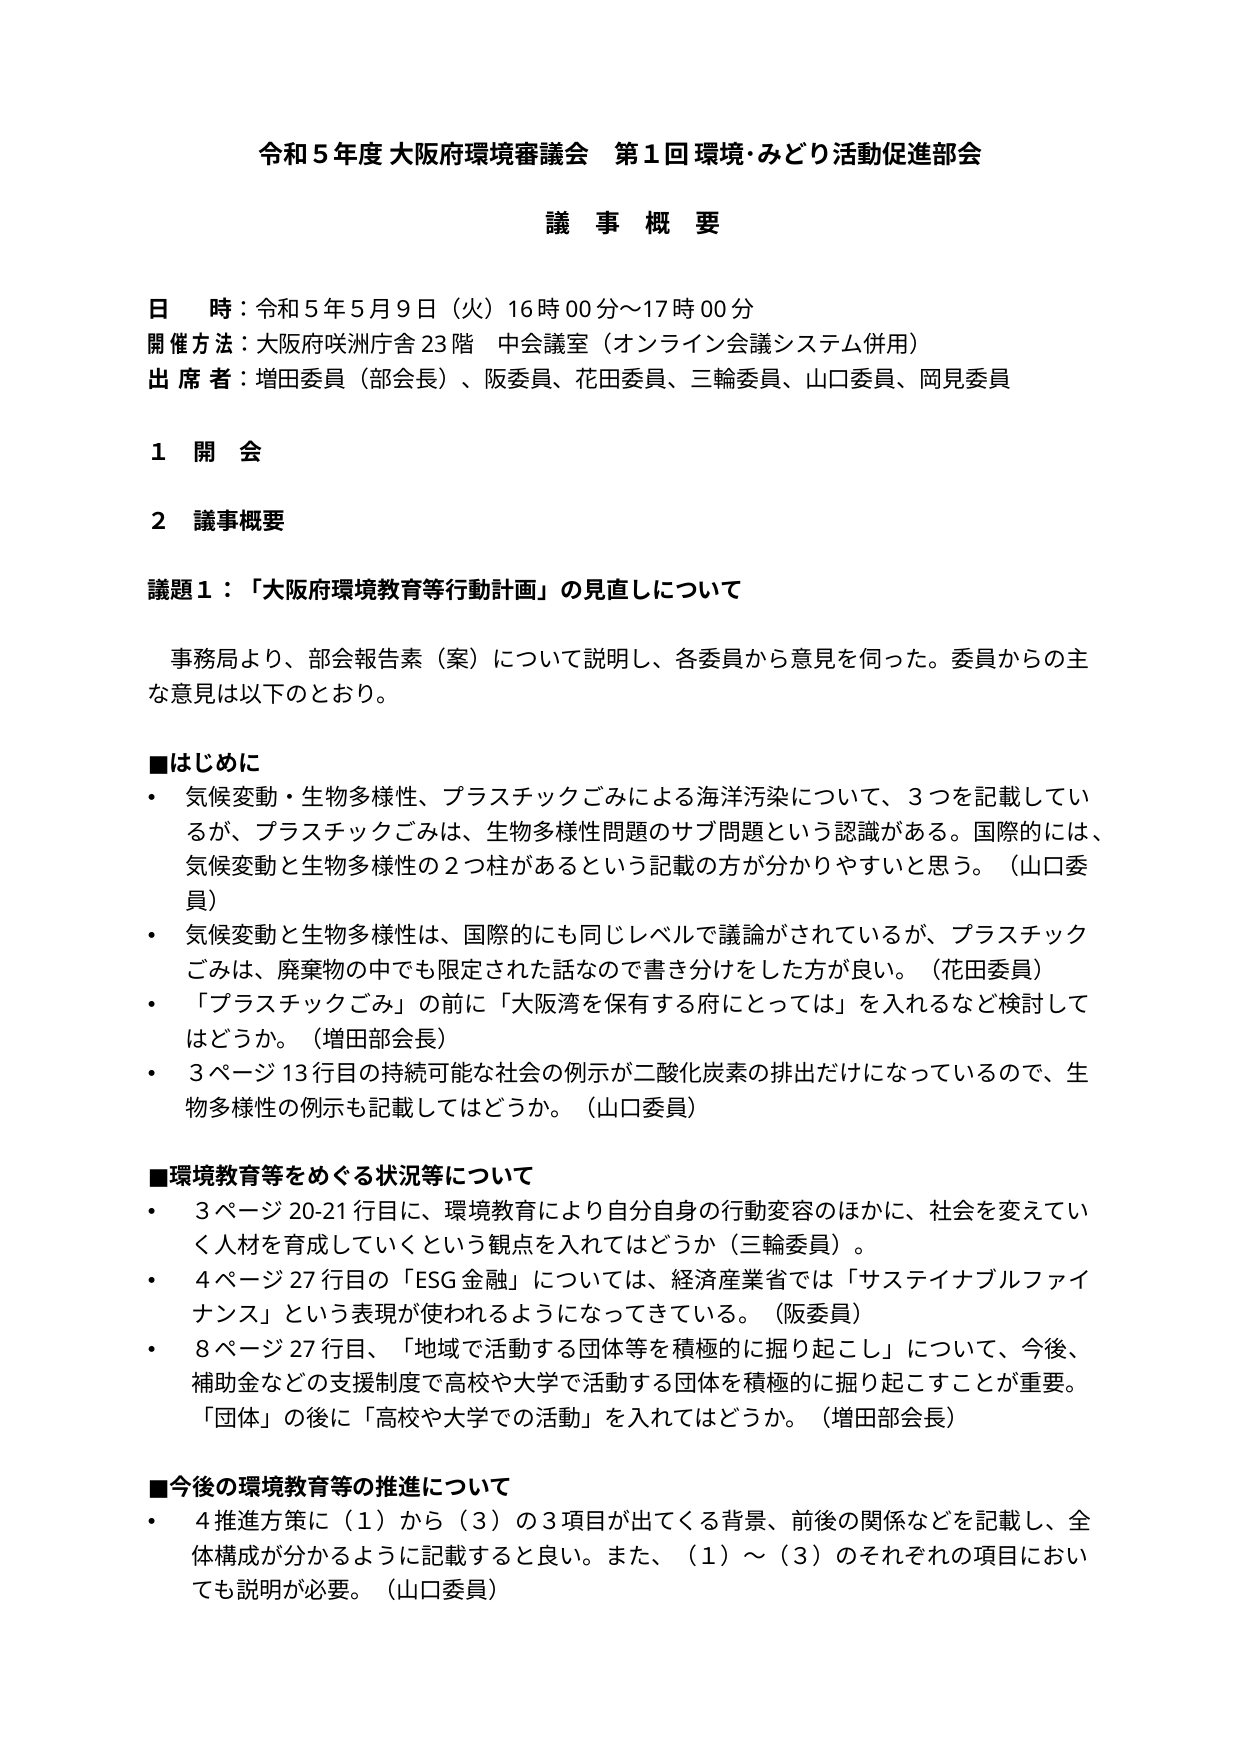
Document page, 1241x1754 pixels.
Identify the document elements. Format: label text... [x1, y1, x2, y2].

text １ 開 会 [148, 434, 1092, 468]
list ３ページ13行目の持続可能な社会の例示が二酸化炭素の排出だけになっているので、生物多様性の例示も記載してはどうか。（山口委員） [148, 1054, 1092, 1123]
text ■今後の環境教育等の推進について [148, 1468, 1092, 1502]
list ８ページ27行目、「地域で活動する団体等を積極的に掘り起こし」について、今後、補助金などの支援制度で高校や大学で活動する団体を積極的に掘り起こすことが重要。「団体」の後に「高校や大学での活動」を入れてはどうか。（増田部会長） [148, 1330, 1092, 1433]
text 議 事 概 要 [148, 187, 1092, 256]
text 出席者：増田委員（部会長）、阪委員、花田委員、三輪委員、山口委員、岡見委員 [148, 360, 1092, 394]
text ２ 議事概要 [148, 503, 1092, 537]
text 開催方法：大阪府咲洲庁舎23階 中会議室（オンライン会議システム併用） [148, 325, 1092, 360]
list 気候変動と生物多様性は、国際的にも同じレベルで議論がされているが、プラスチックごみは、廃棄物の中でも限定された話なので書き分けをした方が良い。（花田委員） [148, 916, 1092, 985]
text 議題１：「大阪府環境教育等行動計画」の見直しについて [148, 572, 1092, 606]
text 令和５年度 大阪府環境審議会 第１回 環境･みどり活動促進部会 [148, 118, 1092, 187]
list 気候変動・生物多様性、プラスチックごみによる海洋汚染について、３つを記載しているが、プラスチックごみは、生物多様性問題のサブ問題という認識がある。国際的には、気候変動と生物多様性の２つ柱があるという記載の方が分かりやすいと思う。（山口委員） [148, 778, 1092, 916]
list ４ページ27行目の「ESG金融」については、経済産業省では「サステイナブルファイナンス」という表現が使われるようになってきている。（阪委員） [148, 1261, 1092, 1330]
list 「プラスチックごみ」の前に「大阪湾を保有する府にとっては」を入れるなど検討してはどうか。（増田部会長） [148, 985, 1092, 1054]
list ３ページ20-21行目に、環境教育により自分自身の行動変容のほかに、社会を変えていく人材を育成していくという観点を入れてはどうか（三輪委員）。 [148, 1192, 1092, 1261]
text 事務局より、部会報告素（案）について説明し、各委員から意見を伺った。委員からの主な意見は以下のとおり。 [148, 641, 1092, 709]
text ■環境教育等をめぐる状況等について [148, 1158, 1092, 1192]
text ■はじめに [148, 744, 1092, 778]
list ４推進方策に（１）から（３）の３項目が出てくる背景、前後の関係などを記載し、全体構成が分かるように記載すると良い。また、（１）～（３）のそれぞれの項目においても説明が必要。（山口委員） [148, 1502, 1092, 1606]
text 日 時：令和５年５月９日（火）16時00分～17時00分 [148, 291, 1120, 325]
